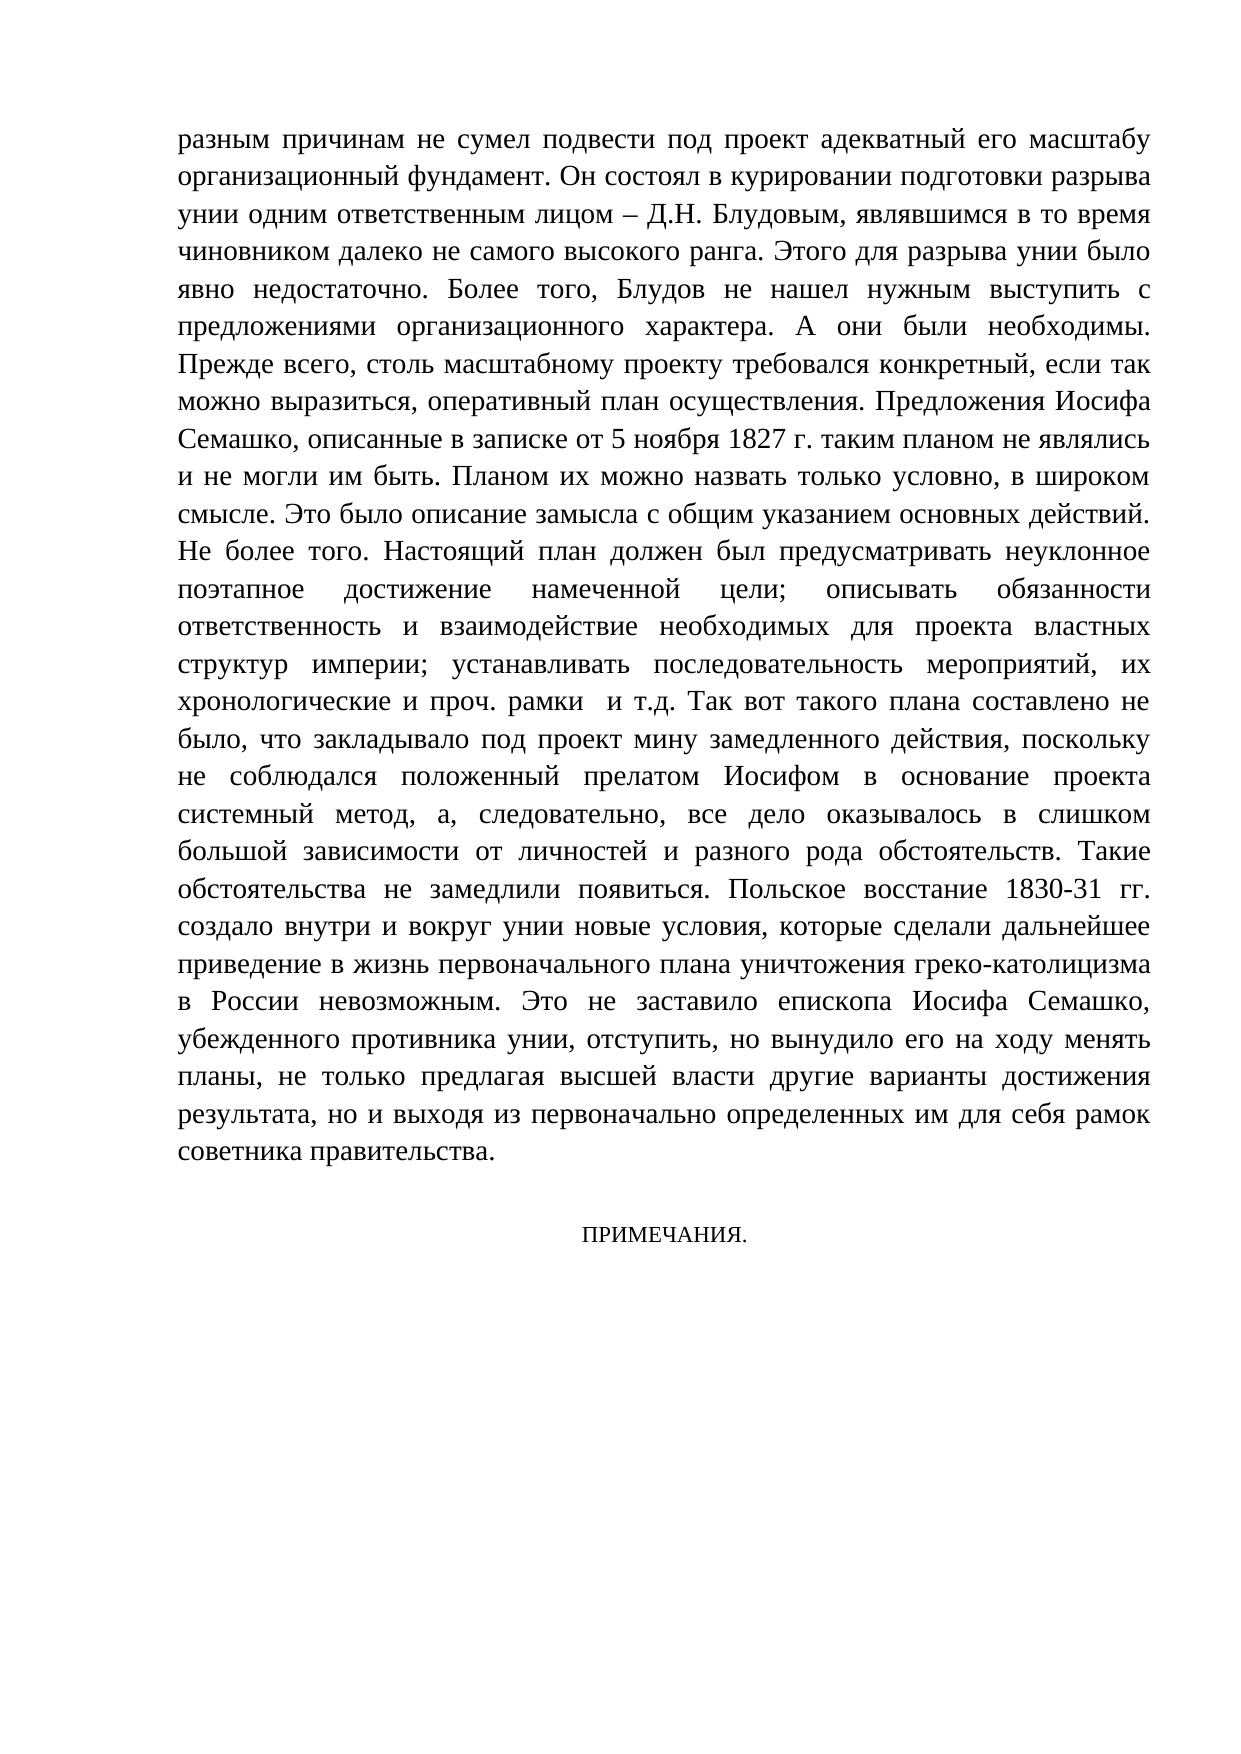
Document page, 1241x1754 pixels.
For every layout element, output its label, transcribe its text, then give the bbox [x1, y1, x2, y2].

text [177, 118, 1152, 1168]
text ПРИМЕЧАНИЯ. [177, 1221, 1152, 1247]
